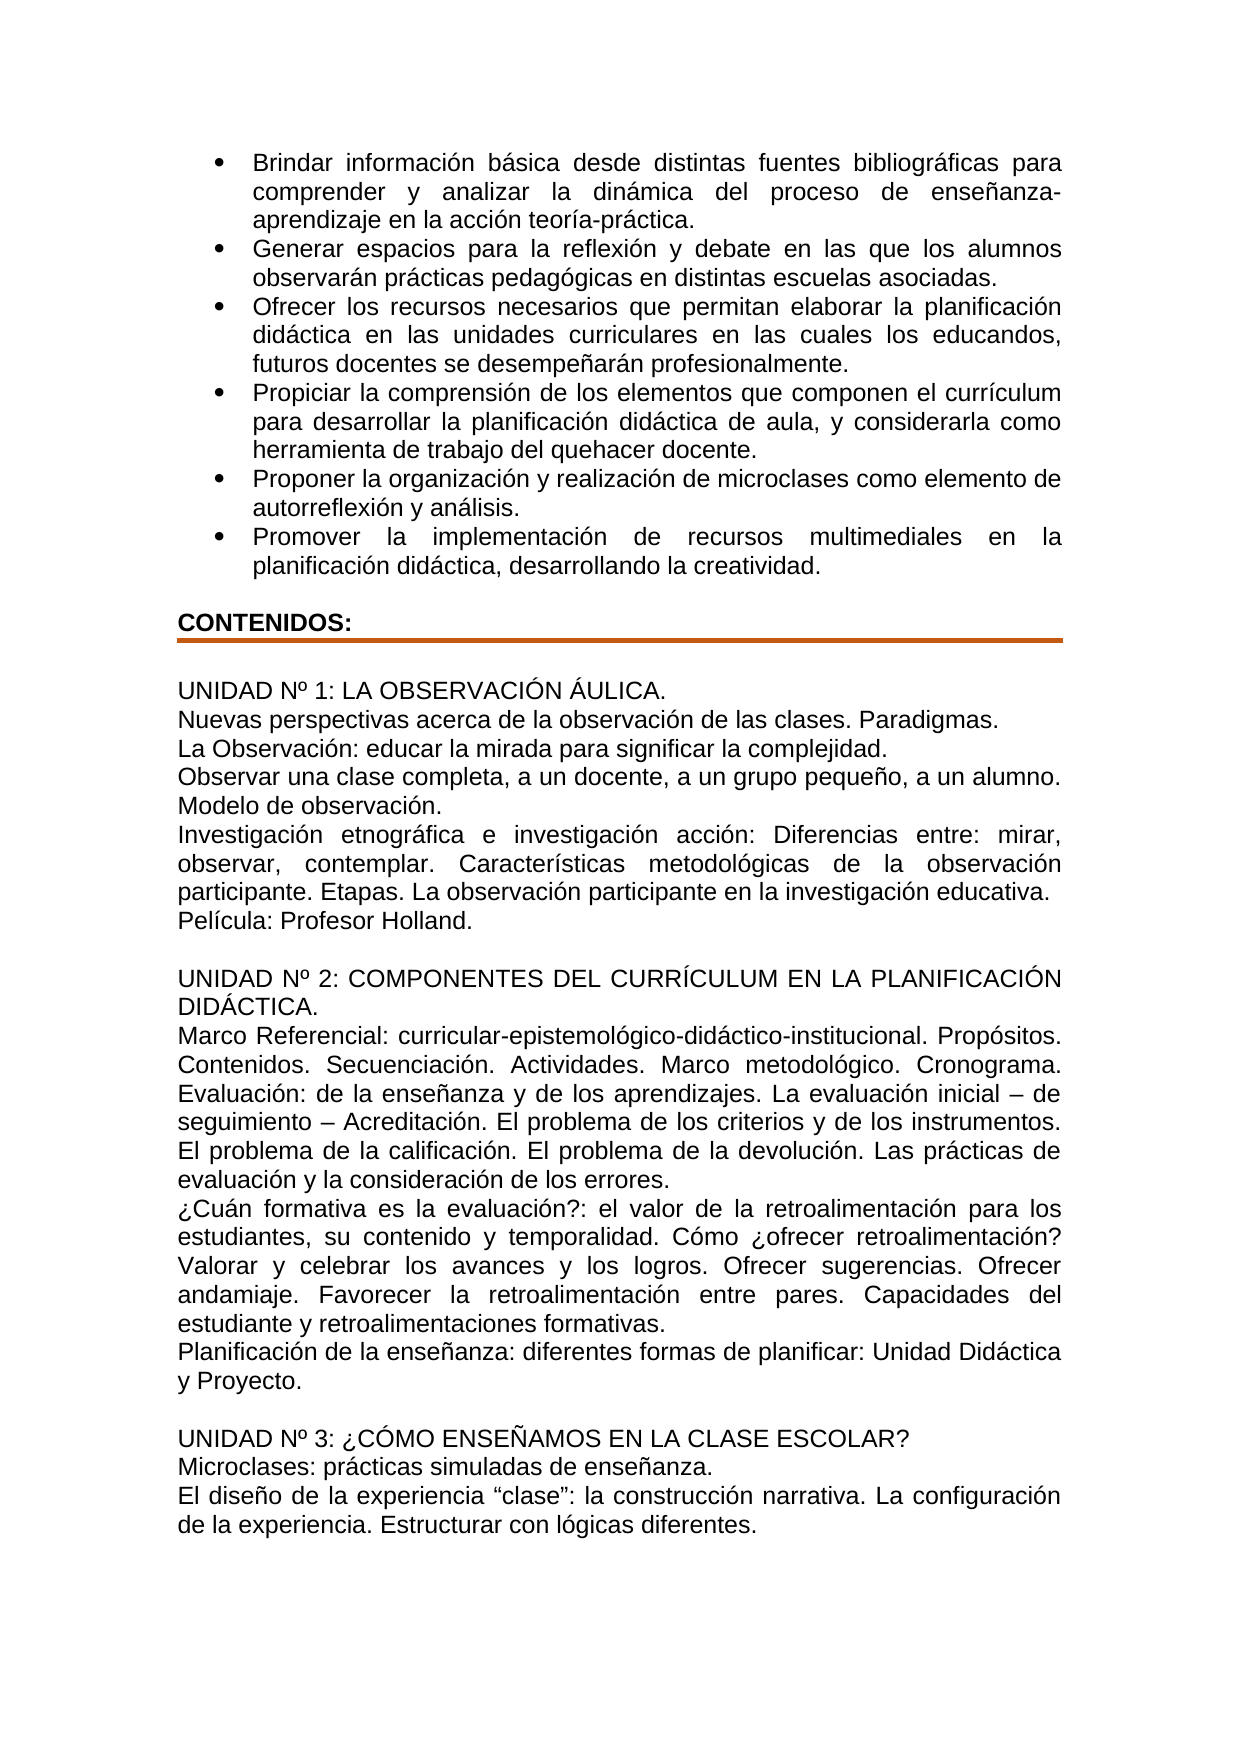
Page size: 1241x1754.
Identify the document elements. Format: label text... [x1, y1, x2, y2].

text Investigación etnográfica e investigación acción: Diferencias entre: mirar, observar, contemplar. Características metodológicas de la observación participante. Etapas. La observación participante en la investigación educativa. [177, 820, 1063, 906]
text UNIDAD Nº 2: COMPONENTES DEL CURRÍCULUM EN LA PLANIFICACIÓN DIDÁCTICA. [177, 963, 1063, 1021]
text El diseño de la experiencia “clase”: la construcción narrativa. La configuración de la experiencia. Estructurar con lógicas diferentes. [177, 1481, 1063, 1538]
list Propiciar la comprensión de los elementos que componen el currículum para desarrollar la planificación didáctica de aula, y considerarla como herramienta de trabajo del quehacer docente. [215, 378, 1063, 464]
list Proponer la organización y realización de microclases como elemento de autorreflexión y análisis. [215, 464, 1063, 522]
list Promover la implementación de recursos multimediales en la planificación didáctica, desarrollando la creatividad. [215, 522, 1063, 579]
list Ofrecer los recursos necesarios que permitan elaborar la planificación didáctica en las unidades curriculares en las cuales los educandos, futuros docentes se desempeñarán profesionalmente. [215, 292, 1063, 378]
text ¿Cuán formativa es la evaluación?: el valor de la retroalimentación para los estudiantes, su contenido y temporalidad. Cómo ¿ofrecer retroalimentación? Valorar y celebrar los avances y los logros. Ofrecer sugerencias. Ofrecer andamiaje. Favorecer la retroalimentación entre pares. Capacidades del estudiante y retroalimentaciones formativas. [177, 1193, 1063, 1337]
text CONTENIDOS: [177, 607, 1063, 638]
text Nuevas perspectivas acerca de la observación de las clases. Paradigmas. [177, 705, 1063, 733]
text Observar una clase completa, a un docente, a un grupo pequeño, a un alumno. Modelo de observación. [177, 762, 1063, 820]
text Marco Referencial: curricular-epistemológico-didáctico-institucional. Propósitos. Contenidos. Secuenciación. Actividades. Marco metodológico. Cronograma. Evaluación: de la enseñanza y de los aprendizajes. La evaluación inicial – de seguimiento – Acreditación. El problema de los criterios y de los instrumentos. El problema de la calificación. El problema de la devolución. Las prácticas de evaluación y la consideración de los errores. [177, 1021, 1063, 1193]
text UNIDAD Nº 1: LA OBSERVACIÓN ÁULICA. [177, 676, 1063, 705]
text Planificación de la enseñanza: diferentes formas de planificar: Unidad Didáctica y Proyecto. [177, 1337, 1063, 1395]
text Película: Profesor Holland. [177, 906, 1063, 935]
text Microclases: prácticas simuladas de enseñanza. [177, 1452, 1063, 1481]
list Brindar información básica desde distintas fuentes bibliográficas para comprender y analizar la dinámica del proceso de enseñanza-aprendizaje en la acción teoría-práctica. [215, 148, 1063, 234]
text UNIDAD Nº 3: ¿CÓMO ENSEÑAMOS EN LA CLASE ESCOLAR? [177, 1423, 1063, 1452]
text La Observación: educar la mirada para significar la complejidad. [177, 733, 1063, 762]
list Generar espacios para la reflexión y debate en las que los alumnos observarán prácticas pedagógicas en distintas escuelas asociadas. [215, 234, 1063, 292]
